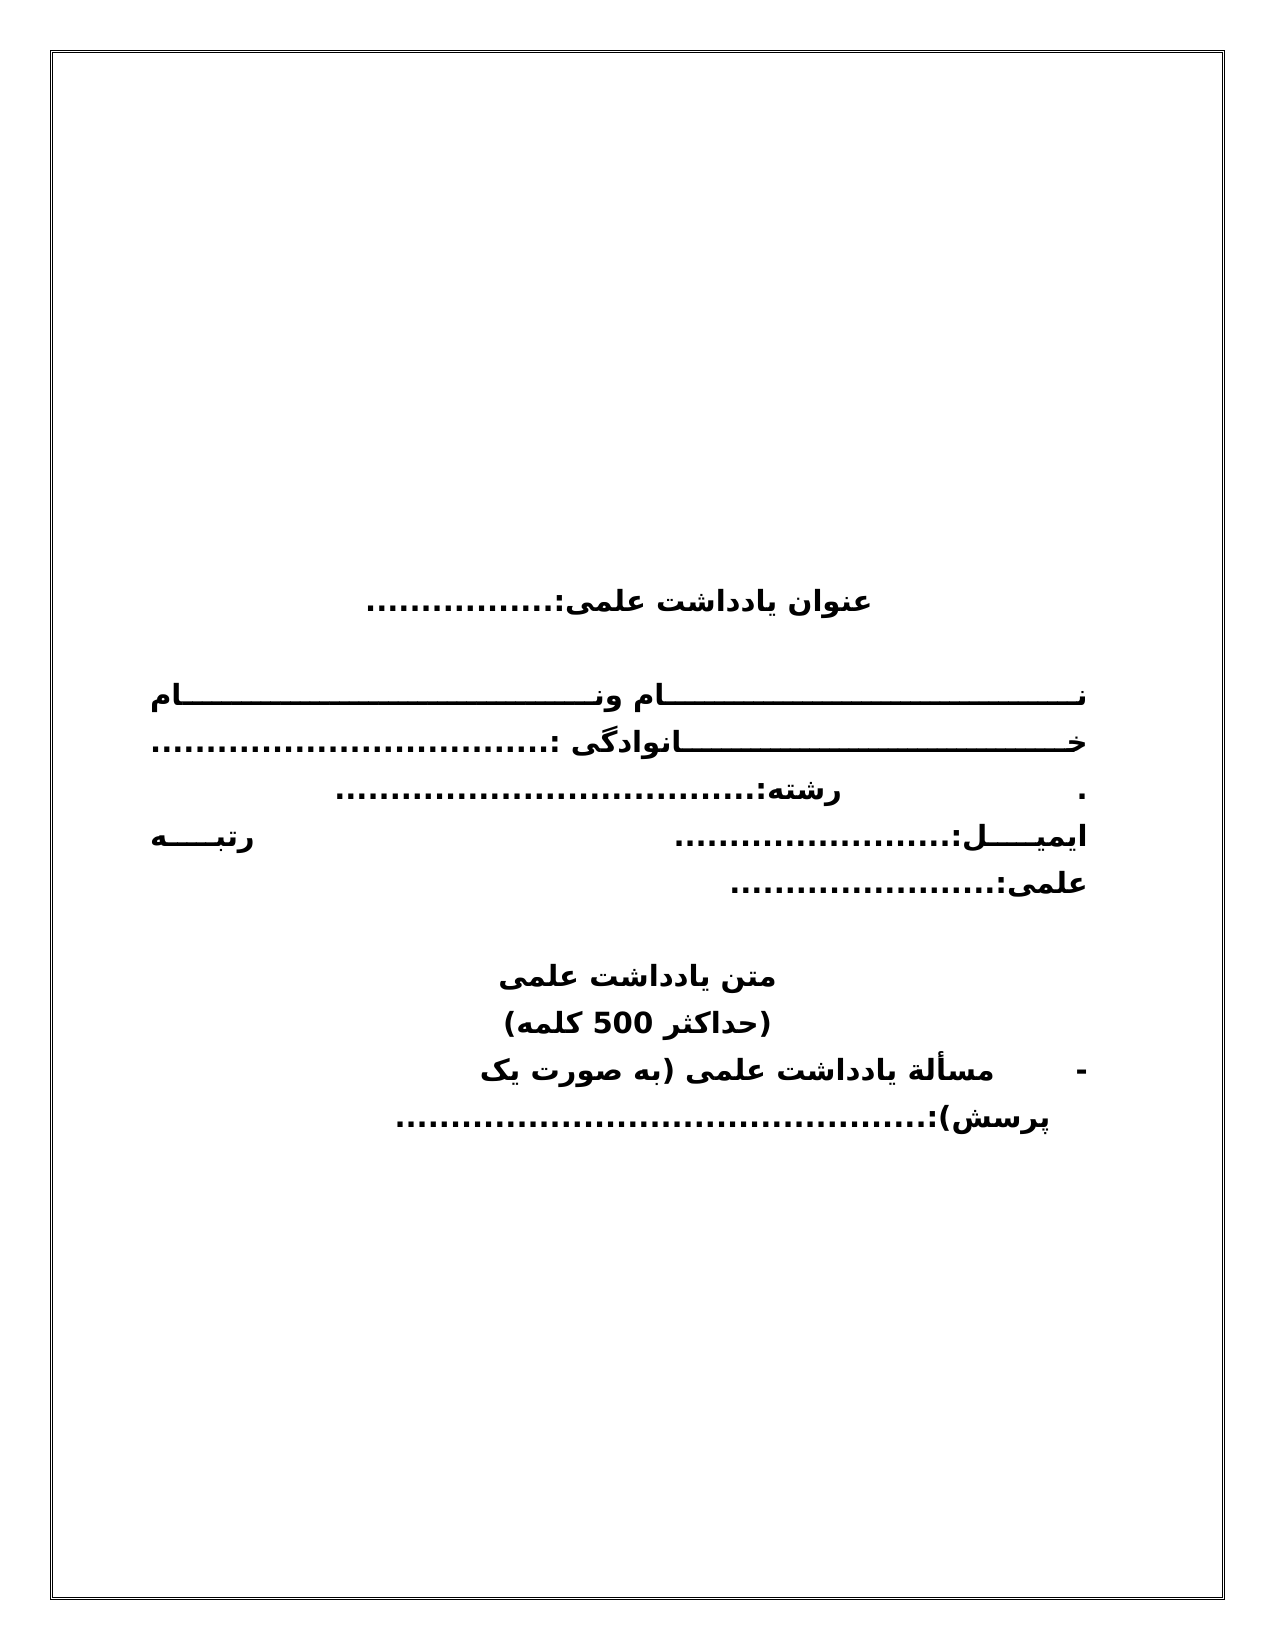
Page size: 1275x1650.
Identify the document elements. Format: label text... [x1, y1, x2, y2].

text متن یادداشت علمی [150, 947, 1125, 994]
text نام ونام خانوادگی :..................................... رشته:...................................... [150, 666, 1087, 806]
text عنوان یادداشت علمی:................. [150, 572, 1087, 619]
text (حداکثر 500 کلمه) [150, 994, 1125, 1041]
text ایمیل:......................... رتبه علمی:........................ [150, 806, 1087, 900]
text - مسألة یادداشت علمی (به صورت یک پرسش):................................................ [150, 1041, 1087, 1134]
